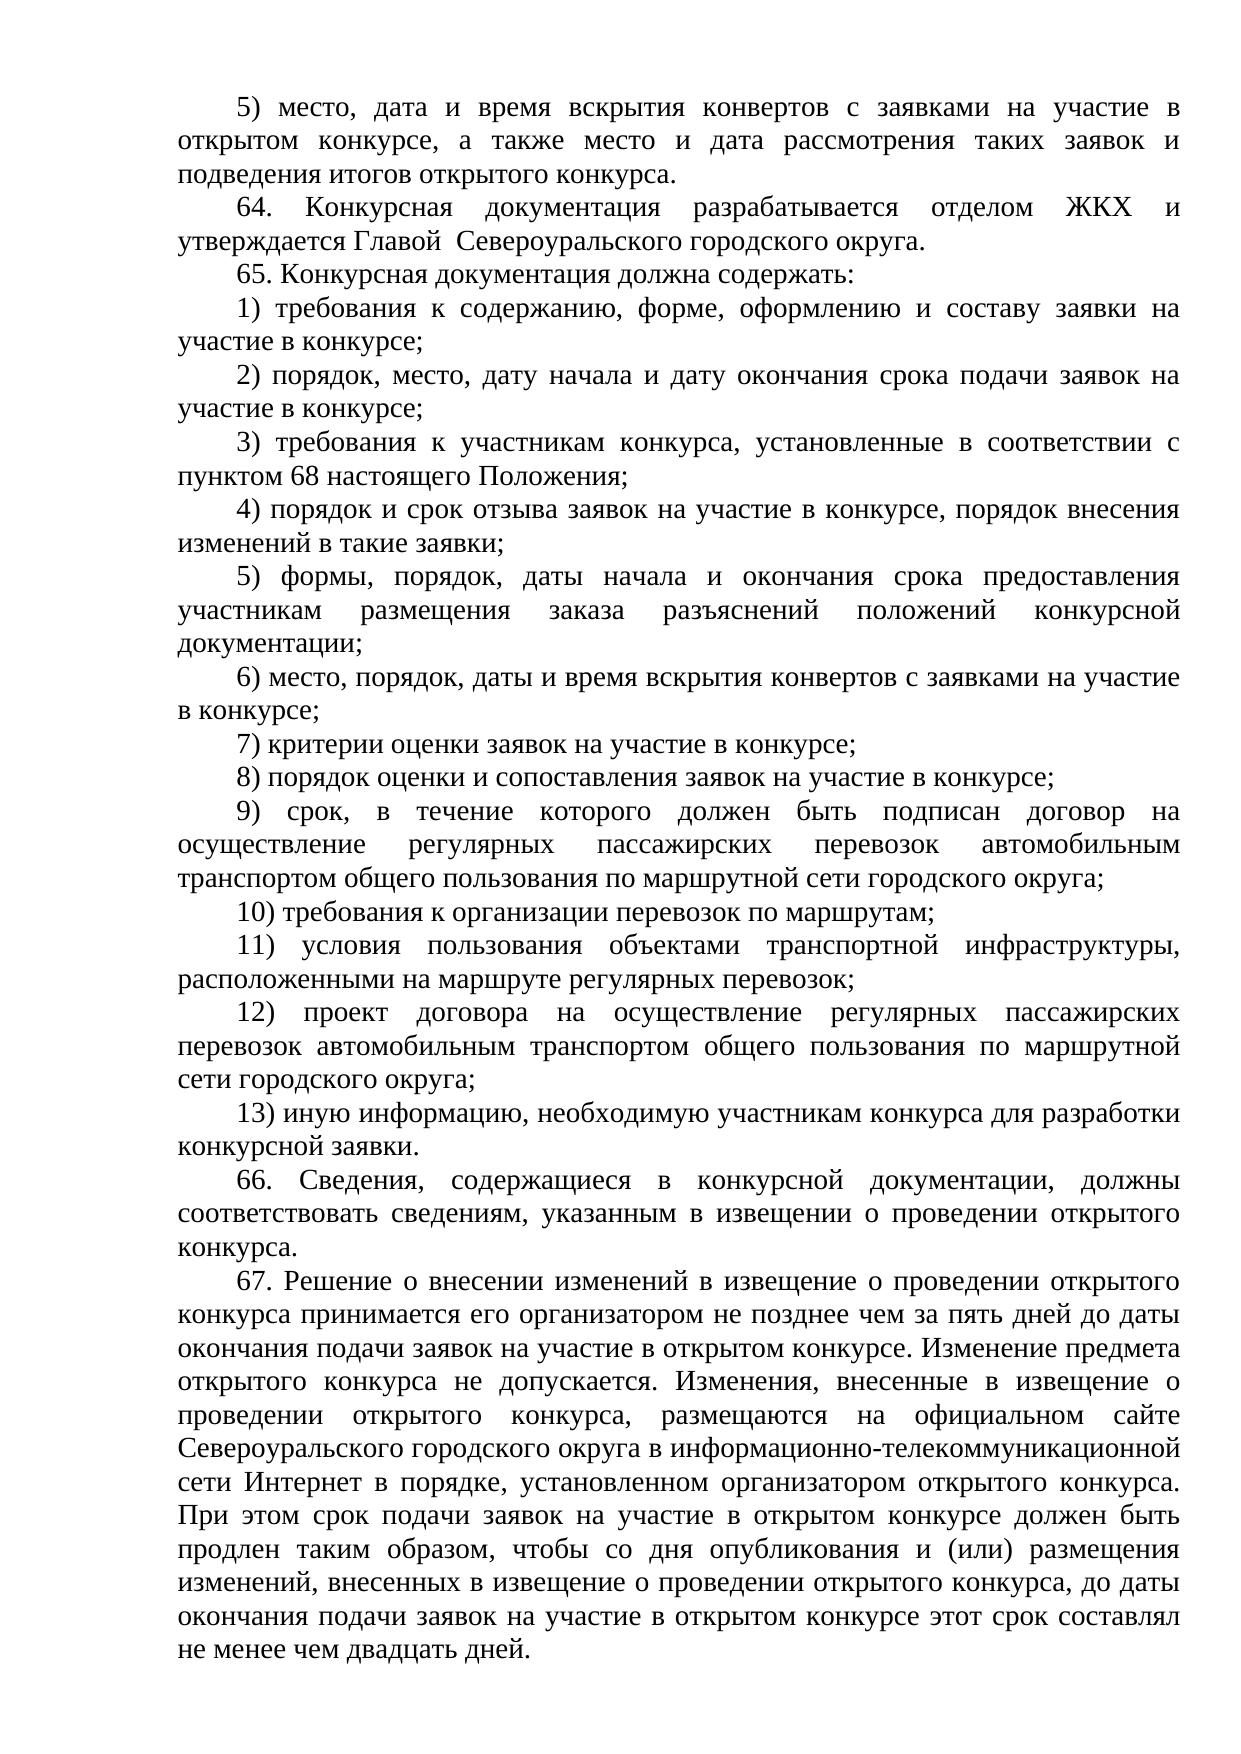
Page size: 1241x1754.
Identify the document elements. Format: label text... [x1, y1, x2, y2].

text 8) порядок оценки и сопоставления заявок на участие в конкурсе; [177, 759, 1181, 793]
text 4) порядок и срок отзыва заявок на участие в конкурсе, порядок внесения изменений в такие заявки; [177, 491, 1181, 558]
text 5) место, дата и время вскрытия конвертов с заявками на участие в открытом конкурсе, а также место и дата рассмотрения таких заявок и подведения итогов открытого конкурса. [177, 89, 1181, 189]
text 5) формы, порядок, даты начала и окончания срока предоставления участникам размещения заказа разъяснений положений конкурсной документации; [177, 558, 1181, 659]
text 2) порядок, место, дату начала и дату окончания срока подачи заявок на участие в конкурсе; [177, 357, 1181, 424]
text 6) место, порядок, даты и время вскрытия конвертов с заявками на участие в конкурсе; [177, 659, 1181, 726]
text 10) требования к организации перевозок по маршрутам; [177, 894, 1181, 927]
text 13) иную информацию, необходимую участникам конкурса для разработки конкурсной заявки. [177, 1095, 1181, 1162]
text 67. Решение о внесении изменений в извещение о проведении открытого конкурса принимается его организатором не позднее чем за пять дней до даты окончания подачи заявок на участие в открытом конкурсе. Изменение предмета открытого конкурса не допускается. Изменения, внесенные в извещение о проведении открытого конкурса, размещаются на официальном сайте Североуральского городского округа в информационно-телекоммуникационной сети Интернет в порядке, установленном организатором открытого конкурса. При этом срок подачи заявок на участие в открытом конкурсе должен быть продлен таким образом, чтобы со дня опубликования и (или) размещения изменений, внесенных в извещение о проведении открытого конкурса, до даты окончания подачи заявок на участие в открытом конкурсе этот срок составлял не менее чем двадцать дней. [177, 1263, 1181, 1665]
text 1) требования к содержанию, форме, оформлению и составу заявки на участие в конкурсе; [177, 290, 1181, 357]
text 3) требования к участникам конкурса, установленные в соответствии с пунктом 68 настоящего Положения; [177, 424, 1181, 491]
text 11) условия пользования объектами транспортной инфраструктуры, расположенными на маршруте регулярных перевозок; [177, 927, 1181, 994]
text 66. Сведения, содержащиеся в конкурсной документации, должны соответствовать сведениям, указанным в извещении о проведении открытого конкурса. [177, 1162, 1181, 1263]
text 64. Конкурсная документация разрабатывается отделом ЖКХ и утверждается Главой Североуральского городского округа. [177, 189, 1181, 256]
text 9) срок, в течение которого должен быть подписан договор на осуществление регулярных пассажирских перевозок автомобильным транспортом общего пользования по маршрутной сети городского округа; [177, 793, 1181, 894]
text 12) проект договора на осуществление регулярных пассажирских перевозок автомобильным транспортом общего пользования по маршрутной сети городского округа; [177, 994, 1181, 1095]
text 65. Конкурсная документация должна содержать: [177, 256, 1181, 290]
text 7) критерии оценки заявок на участие в конкурсе; [177, 726, 1181, 759]
